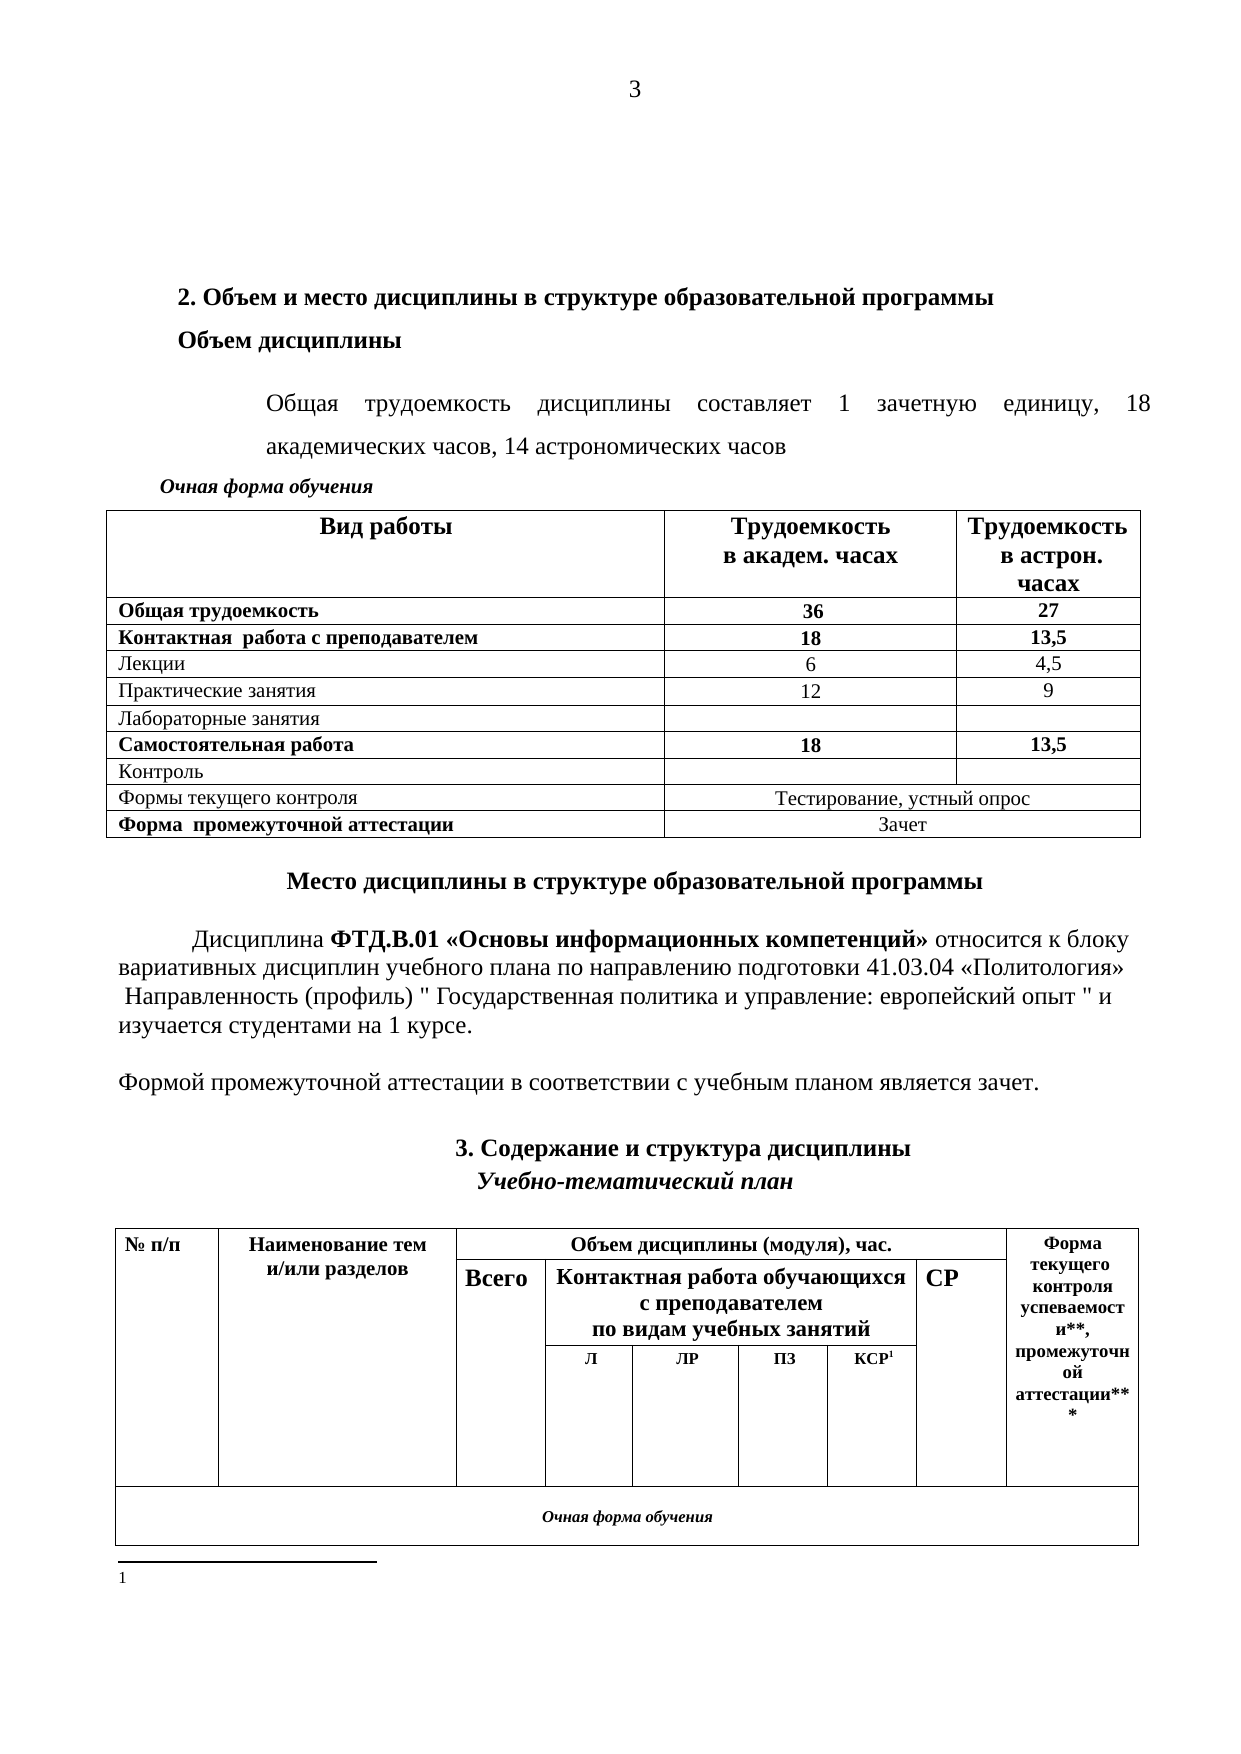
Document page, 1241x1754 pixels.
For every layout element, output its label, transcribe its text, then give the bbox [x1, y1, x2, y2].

table_header Вид работы [107, 511, 664, 597]
text 3. Содержание и структура дисциплины [215, 1133, 1152, 1162]
table_cell Самостоятельная работа [107, 732, 664, 757]
table_cell Зачет [665, 811, 1140, 837]
table_cell 4,5 [957, 651, 1140, 677]
text Место дисциплины в структуре образовательной программы [118, 866, 1152, 895]
table_cell Практические занятия [107, 678, 664, 704]
table_cell 12 [665, 678, 956, 704]
table_cell Формы текущего контроля [107, 785, 664, 810]
table_cell ЛР [633, 1346, 738, 1486]
table_cell 27 [957, 598, 1140, 624]
table_header Форма текущего контроля успеваемости**, промежуточной аттестации*** [1007, 1229, 1138, 1486]
text 2. Объем и место дисциплины в структуре образовательной программы [44, 282, 1152, 311]
table_cell 36 [665, 598, 956, 624]
table_cell 6 [665, 651, 956, 677]
text Направленность (профиль) " Государственная политика и управление: европейский опыт " и изучается студентами на 1 курсе. [118, 981, 1152, 1039]
table_cell [957, 706, 1140, 731]
table_cell Очная форма обучения [116, 1487, 1138, 1545]
text Формой промежуточной аттестации в соответствии с учебным планом является зачет. [118, 1067, 1152, 1096]
table_header Объем дисциплины (модуля), час. [457, 1229, 1006, 1259]
table_cell Лекции [107, 651, 664, 677]
table_cell 9 [957, 678, 1140, 704]
table_cell Лабораторные занятия [107, 706, 664, 731]
text Учебно-тематический план [118, 1166, 1152, 1195]
text Объем дисциплины [118, 325, 1152, 354]
table_header № п/п [116, 1229, 218, 1486]
text Общая трудоемкость дисциплины составляет 1 зачетную единицу, 18 академических часов, 14 астрономических часов [88, 388, 1152, 459]
table_cell [665, 759, 956, 784]
table_cell 13,5 [957, 732, 1140, 757]
table_cell Всего [457, 1260, 545, 1486]
table_cell [957, 759, 1140, 784]
table_cell СР [917, 1260, 1006, 1486]
table_cell ПЗ [739, 1346, 827, 1486]
table_cell 18 [665, 625, 956, 650]
table_cell 18 [665, 732, 956, 757]
table_cell Контроль [107, 759, 664, 784]
table_header Трудоемкость в академ. часах [665, 511, 956, 597]
table_header Наименование тем и/или разделов [219, 1229, 456, 1486]
table_cell Контактная работа с преподавателем [107, 625, 664, 650]
table_cell [665, 706, 956, 731]
table_cell Тестирование, устный опрос [665, 785, 1140, 810]
table_cell Л [546, 1346, 632, 1486]
table_cell Контактная работа обучающихся с преподавателем по видам учебных занятий [546, 1260, 916, 1345]
text Дисциплина ФТД.В.01 «Основы информационных компетенций» относится к блоку вариативных дисциплин учебного плана по направлению подготовки 41.03.04 «Политология» [118, 924, 1152, 981]
table_cell КСР [828, 1346, 916, 1486]
table_cell 13,5 [957, 625, 1140, 650]
table_header Трудоемкость в астрон. часах [957, 511, 1140, 597]
table_cell Общая трудоемкость [107, 598, 664, 624]
table_cell Форма промежуточной аттестации [107, 811, 664, 837]
text Очная форма обучения [118, 474, 1137, 498]
